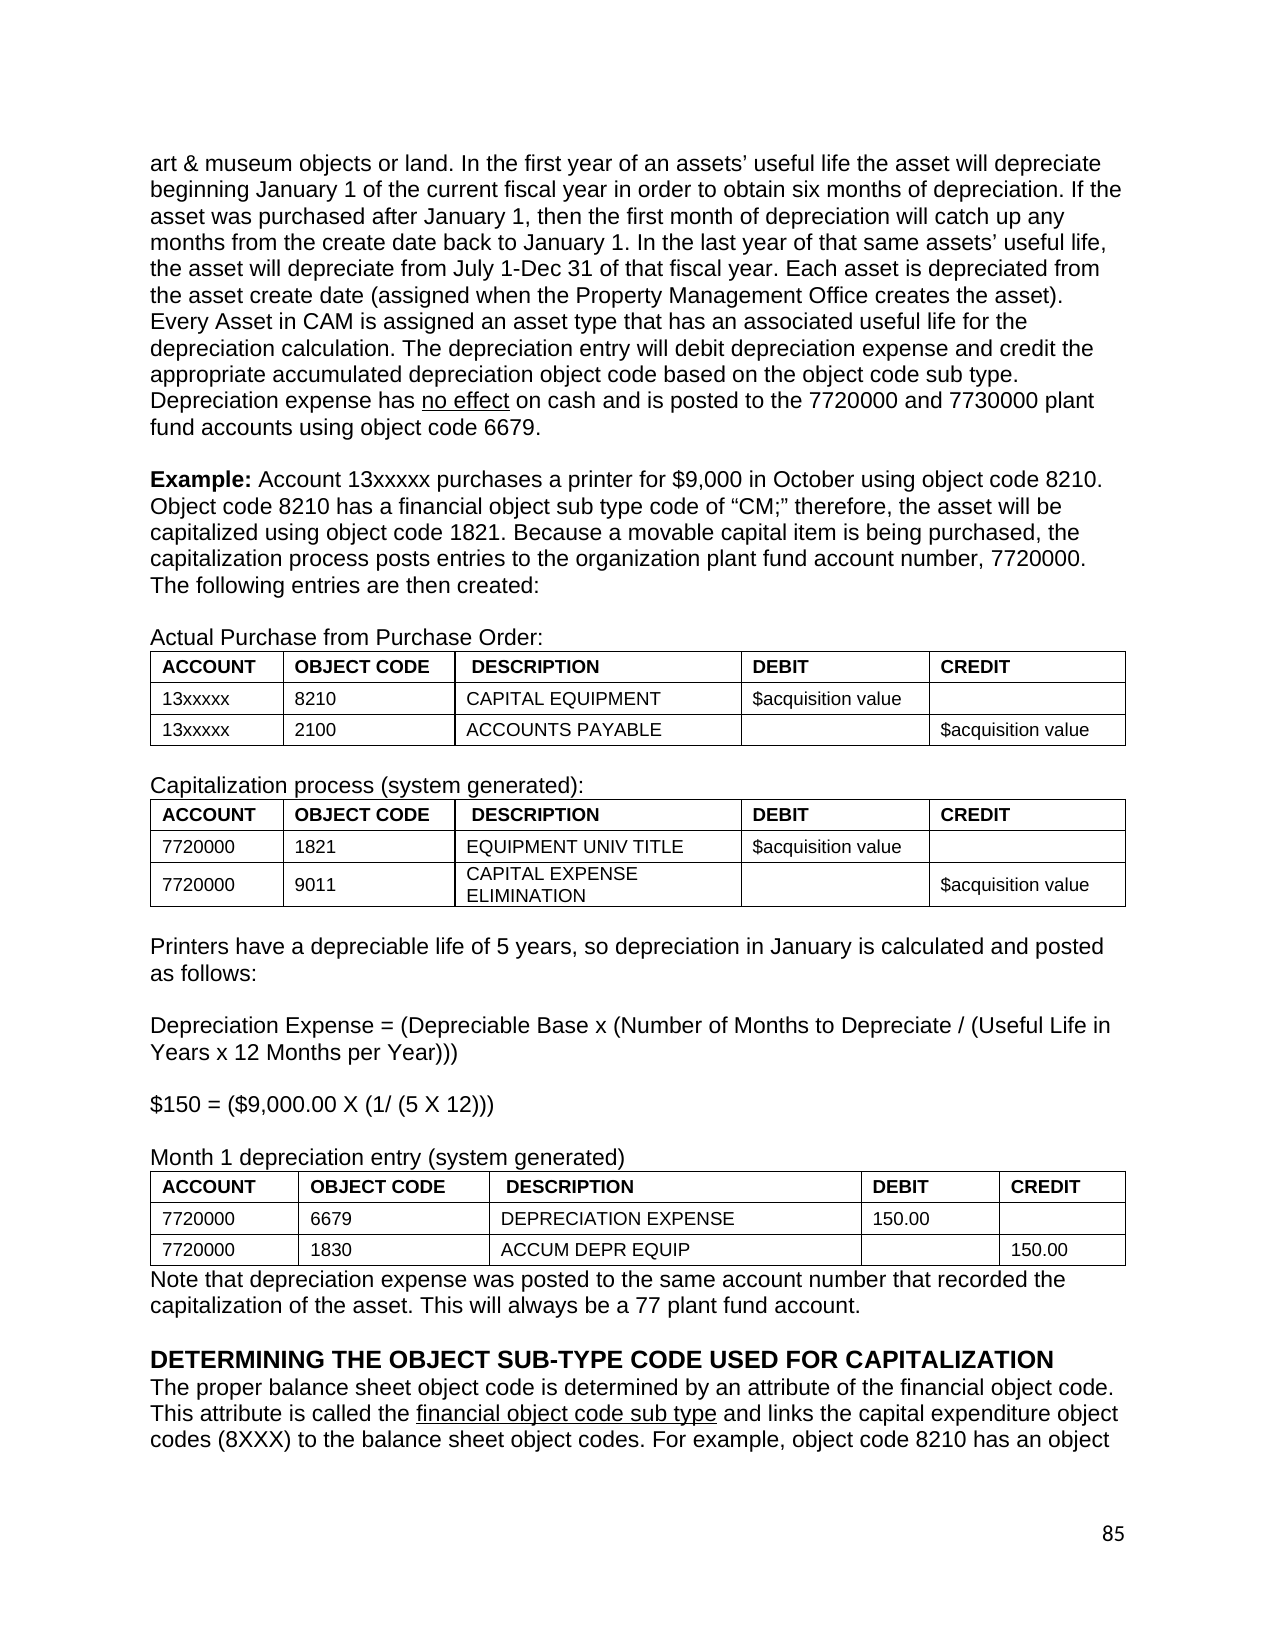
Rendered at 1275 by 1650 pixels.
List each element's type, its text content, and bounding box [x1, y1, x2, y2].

table_cell $acquisition value [930, 715, 1125, 745]
table_cell 2100 [284, 715, 454, 745]
table_cell ACCOUNTS PAYABLE [456, 715, 741, 745]
table_cell DEPRECIATION EXPENSE [490, 1203, 861, 1233]
table_cell 9011 [284, 863, 454, 906]
table_cell [742, 863, 929, 906]
table_cell [742, 715, 929, 745]
table_cell ACCUM DEPR EQUIP [490, 1235, 861, 1265]
table_header CREDIT [930, 652, 1125, 682]
table_cell EQUIPMENT UNIV TITLE [456, 831, 741, 862]
table_header ACCOUNT [151, 1172, 298, 1202]
table_header CREDIT [930, 800, 1125, 830]
text Printers have a depreciable life of 5 years, so depreciation in January is calculated and posted as follows: [150, 933, 1125, 986]
table_cell CAPITAL EXPENSE ELIMINATION [456, 863, 741, 906]
table_header DESCRIPTION [456, 652, 741, 682]
table_cell CAPITAL EQUIPMENT [456, 683, 741, 714]
table_header OBJECT CODE [299, 1172, 489, 1202]
table_cell 13xxxxx [151, 715, 283, 745]
table_header DEBIT [742, 800, 929, 830]
table_header DESCRIPTION [456, 800, 741, 830]
table_cell $acquisition value [742, 831, 929, 862]
table_cell [1000, 1203, 1125, 1233]
table_header ACCOUNT [151, 800, 283, 830]
table_header DESCRIPTION [490, 1172, 861, 1202]
table_cell 7720000 [151, 1203, 298, 1233]
table_cell $acquisition value [930, 863, 1125, 906]
table_cell [862, 1235, 999, 1265]
text Actual Purchase from Purchase Order: [150, 624, 1125, 651]
table_cell 6679 [299, 1203, 489, 1233]
table_cell 7720000 [151, 1235, 298, 1265]
text The following entries are then created: [150, 572, 1125, 598]
table_cell 13xxxxx [151, 683, 283, 714]
text Note that depreciation expense was posted to the same account number that recorded the capitalization of the asset. This will always be a 77 plant fund account. [150, 1266, 1125, 1319]
text Example: Account 13xxxxx purchases a printer for $9,000 in October using object code 8210. Object code 8210 has a financial object sub type code of “CM;” therefore, the asset will be capitalized using object code 1821. Because a movable capital item is being purchased, the capitalization process posts entries to the organization plant fund account number, 7720000. [150, 466, 1125, 572]
table_cell [930, 831, 1125, 862]
table_header ACCOUNT [151, 652, 283, 682]
table_cell [930, 683, 1125, 714]
table_cell 8210 [284, 683, 454, 714]
text Depreciation Expense = (Depreciable Base x (Number of Months to Depreciate / (Useful Life in Years x 12 Months per Year))) [150, 1012, 1125, 1065]
table_header DEBIT [742, 652, 929, 682]
table_header OBJECT CODE [284, 652, 454, 682]
table_cell $acquisition value [742, 683, 929, 714]
text Month 1 depreciation entry (system generated) [150, 1144, 1125, 1171]
table_cell 150.00 [1000, 1235, 1125, 1265]
table_cell 7720000 [151, 831, 283, 862]
text $150 = ($9,000.00 X (1/ (5 X 12))) [150, 1091, 1125, 1118]
table_cell 1830 [299, 1235, 489, 1265]
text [150, 150, 1125, 440]
subtitle DETERMINING THE OBJECT SUB-TYPE CODE USED FOR CAPITALIZATION [150, 1345, 1125, 1374]
table_cell 150.00 [862, 1203, 999, 1233]
text Capitalization process (system generated): [150, 772, 1125, 799]
table_cell 7720000 [151, 863, 283, 906]
table_header OBJECT CODE [284, 800, 454, 830]
table_cell 1821 [284, 831, 454, 862]
table_header CREDIT [1000, 1172, 1125, 1202]
table_header DEBIT [862, 1172, 999, 1202]
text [150, 1374, 1125, 1453]
